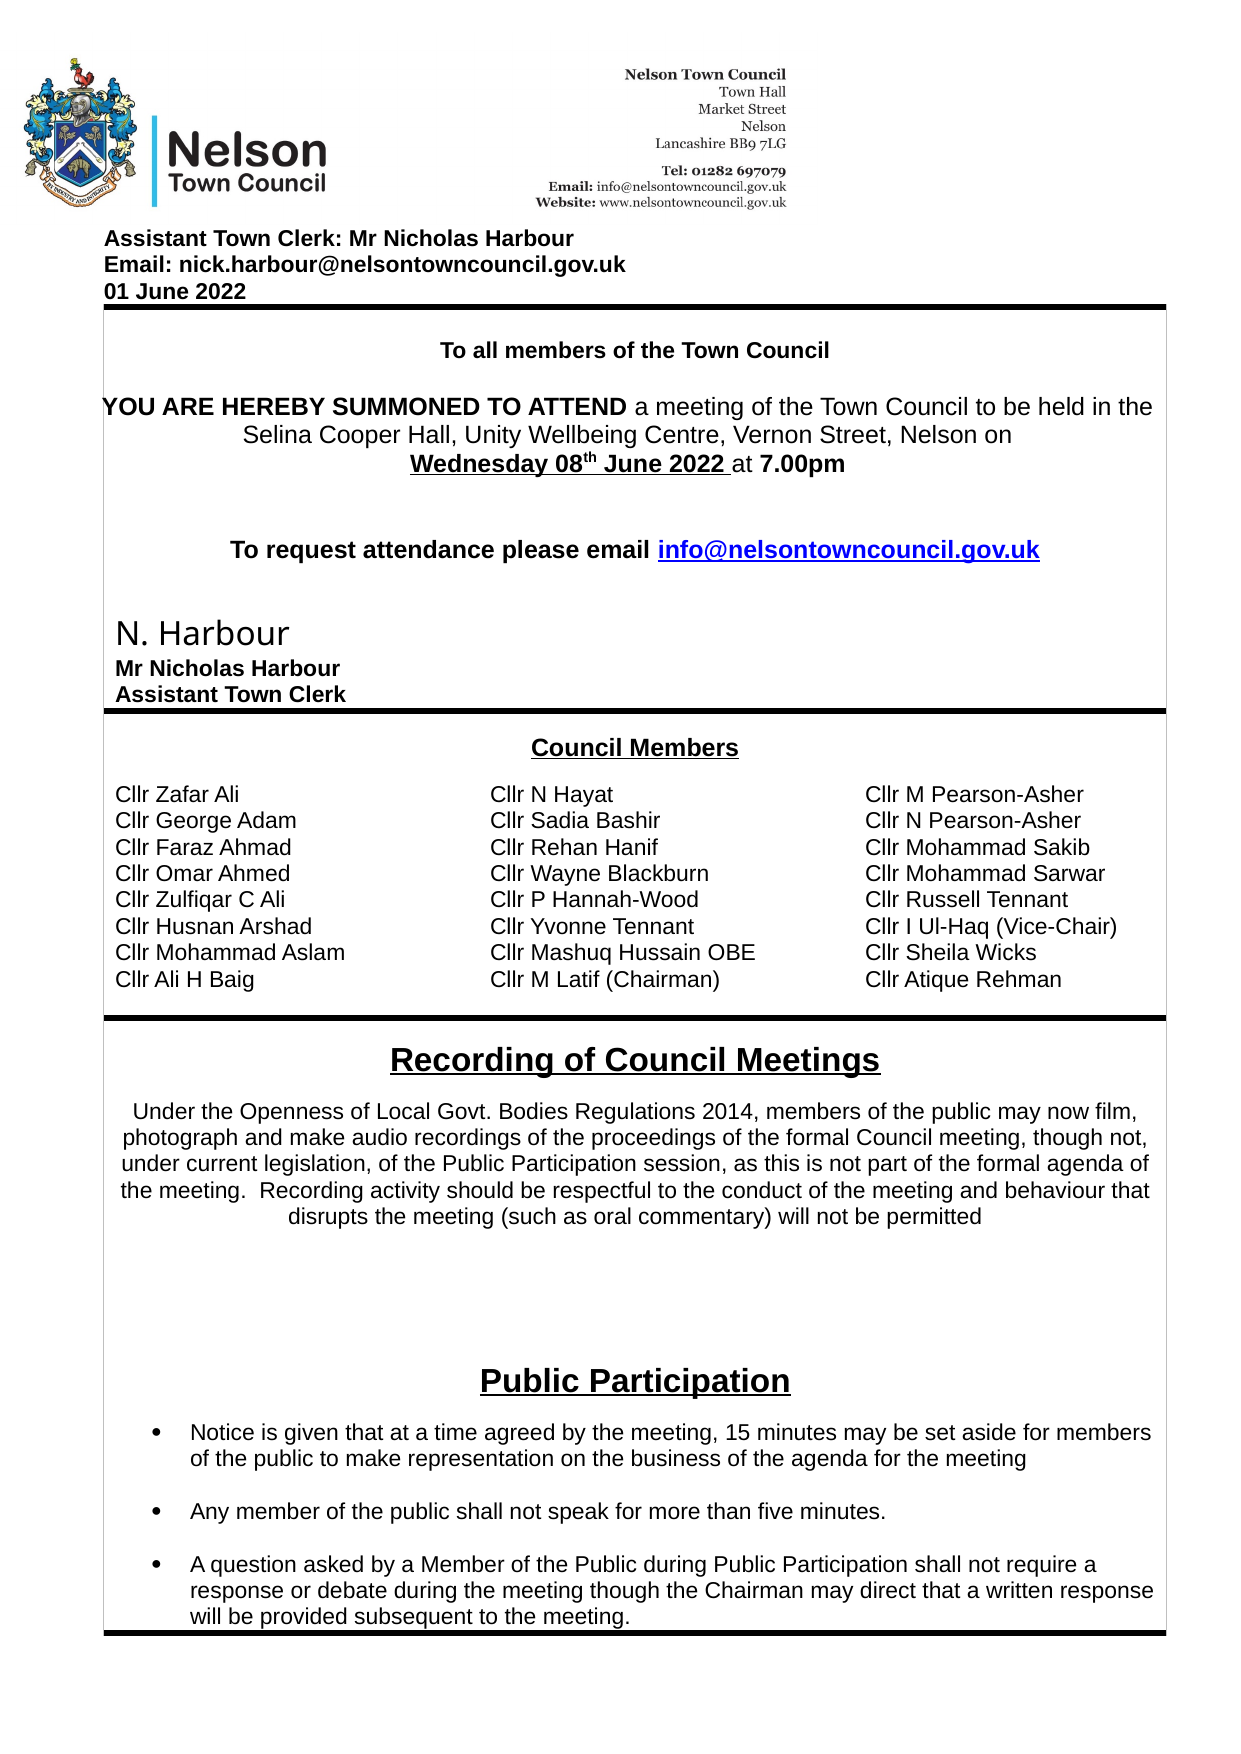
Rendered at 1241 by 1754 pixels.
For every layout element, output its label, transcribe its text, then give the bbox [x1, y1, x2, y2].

table_header To all members of the Town Council YOU ARE HEREBY SUMMONED TO ATTEND a meeting of the Town Council to be held in the Selina Cooper Hall, Unity Wellbeing Centre, Vernon Street, Nelson on Wednesday 08th June 2022 at 7.00pm To request attendance please email info@nelsontowncouncil.gov.uk N. Harbour Mr Nicholas Harbour Assistant Town Clerk [104, 310, 1166, 708]
text Assistant Town Clerk: Mr Nicholas Harbour [103, 103, 1152, 251]
text Email: nick.harbour@nelsontowncouncil.gov.uk [103, 251, 1152, 278]
table_cell Council Members Cllr Zafar Ali Cllr N Hayat Cllr M Pearson-Asher Cllr George Adam Cllr Sadia Bashir Cllr N Pearson-Asher Cllr Faraz Ahmad Cllr Rehan Hanif Cllr Mohammad Sakib Cllr Omar Ahmed Cllr Wayne Blackburn Cllr Mohammad Sarwar Cllr Zulfiqar C Ali Cllr P Hannah-Wood Cllr Russell Tennant Cllr Husnan Arshad Cllr Yvonne Tennant Cllr I Ul-Haq (Vice-Chair) Cllr Mohammad Aslam Cllr Mashuq Hussain OBE Cllr Sheila Wicks Cllr Ali H Baig Cllr M Latif (Chairman) Cllr Atique Rehman [104, 714, 1166, 1014]
text 01 June 2022 [103, 278, 1152, 304]
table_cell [104, 1021, 1166, 1629]
picture [0, 32, 818, 225]
